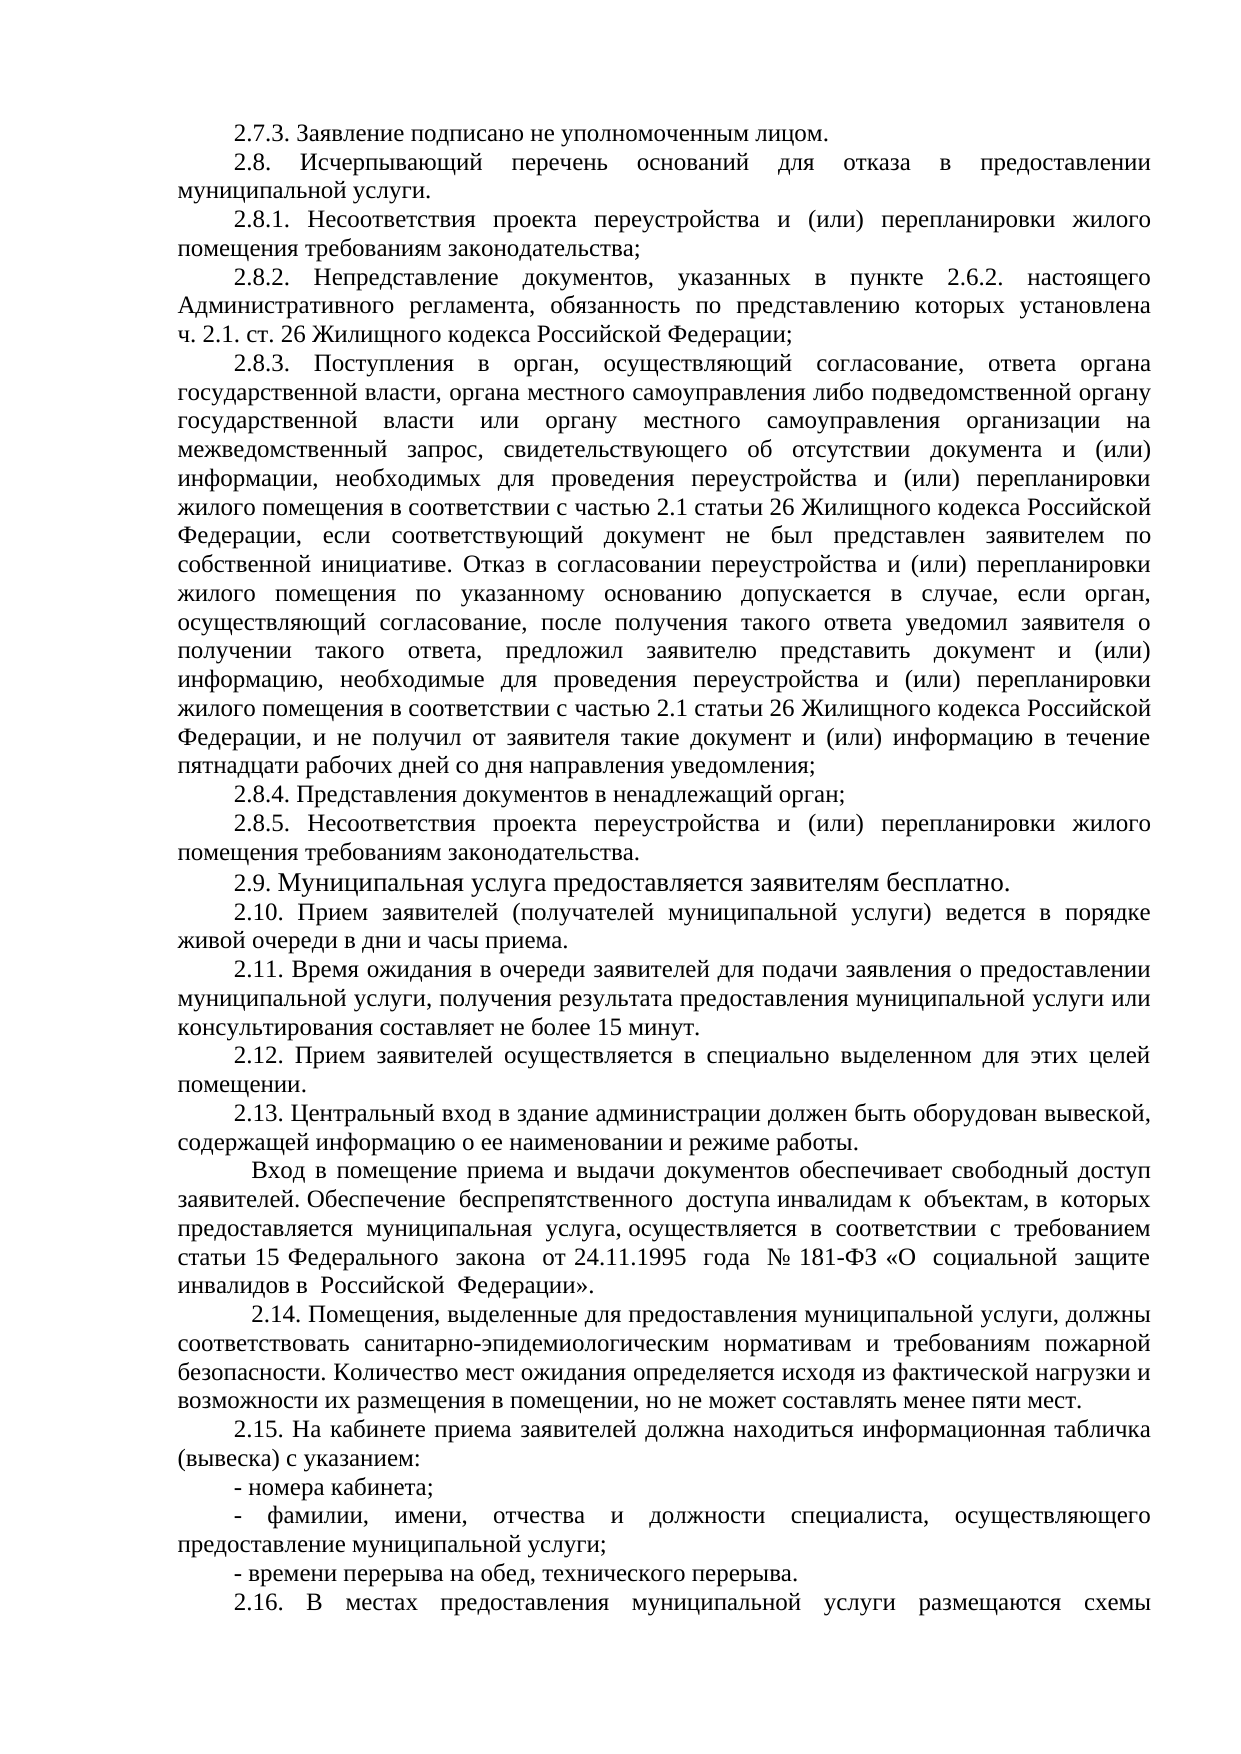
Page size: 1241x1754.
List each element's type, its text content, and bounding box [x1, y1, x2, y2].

text 2.8.3. Поступления в орган, осуществляющий согласование, ответа органа государственной власти, органа местного самоуправления либо подведомственной органу государственной власти или органу местного самоуправления организации на межведомственный запрос, свидетельствующего об отсутствии документа и (или) информации, необходимых для проведения переустройства и (или) перепланировки жилого помещения в соответствии с частью 2.1 статьи 26 Жилищного кодекса Российской Федерации, если соответствующий документ не был представлен заявителем по собственной инициативе. Отказ в согласовании переустройства и (или) перепланировки жилого помещения по указанному основанию допускается в случае, если орган, осуществляющий согласование, после получения такого ответа уведомил заявителя о получении такого ответа, предложил заявителю представить документ и (или) информацию, необходимые для проведения переустройства и (или) перепланировки жилого помещения в соответствии с частью 2.1 статьи 26 Жилищного кодекса Российской Федерации, и не получил от заявителя такие документ и (или) информацию в течение пятнадцати рабочих дней со дня направления уведомления; [177, 348, 1152, 779]
text 2.8.2. Непредставление документов, указанных в пункте 2.6.2. настоящего Административного регламента, обязанность по представлению которых установлена ч. 2.1. ст. 26 Жилищного кодекса Российской Федерации; [177, 262, 1152, 348]
text - фамилии, имени, отчества и должности специалиста, осуществляющего предоставление муниципальной услуги; [177, 1501, 1152, 1558]
text 2.11. Время ожидания в очереди заявителей для подачи заявления о предоставлении муниципальной услуги, получения результата предоставления муниципальной услуги или консультирования составляет не более 15 минут. [177, 954, 1152, 1041]
text 2.8. Исчерпывающий перечень оснований для отказа в предоставлении муниципальной услуги. [177, 147, 1152, 204]
text 2.14. Помещения, выделенные для предоставления муниципальной услуги, должны соответствовать санитарно-эпидемиологическим нормативам и требованиям пожарной безопасности. Количество мест ожидания определяется исходя из фактической нагрузки и возможности их размещения в помещении, но не может составлять менее пяти мест. [177, 1299, 1152, 1414]
text 2.10. Прием заявителей (получателей муниципальной услуги) ведется в порядке живой очереди в дни и часы приема. [177, 897, 1152, 954]
text 2.8.1. Несоответствия проекта переустройства и (или) перепланировки жилого помещения требованиям законодательства; [177, 204, 1152, 262]
text 2.8.4. Представления документов в ненадлежащий орган; [177, 779, 1152, 808]
text 2.12. Прием заявителей осуществляется в специально выделенном для этих целей помещении. [177, 1041, 1152, 1098]
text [177, 1587, 1152, 1616]
text Вход в помещение приема и выдачи документов обеспечивает свободный доступ заявителей. Обеспечение беспрепятственного доступа инвалидам к объектам, в которых предоставляется муниципальная услуга, осуществляется в соответствии с требованием статьи 15 Федерального закона от 24.11.1995 года № 181-ФЗ «О социальной защите инвалидов в Российской Федерации». [177, 1156, 1152, 1299]
text 2.13. Центральный вход в здание администрации должен быть оборудован вывеской, содержащей информацию о ее наименовании и режиме работы. [177, 1098, 1152, 1156]
text - времени перерыва на обед, технического перерыва. [177, 1558, 1152, 1587]
text 2.8.5. Несоответствия проекта переустройства и (или) перепланировки жилого помещения требованиям законодательства. [177, 808, 1152, 866]
text 2.15. На кабинете приема заявителей должна находиться информационная табличка (вывеска) с указанием: [177, 1414, 1152, 1472]
text - номера кабинета; [177, 1472, 1152, 1501]
text 2.7.3. Заявление подписано не уполномоченным лицом. [177, 118, 1152, 147]
text 2.9. Муниципальная услуга предоставляется заявителям бесплатно. [177, 866, 1152, 897]
